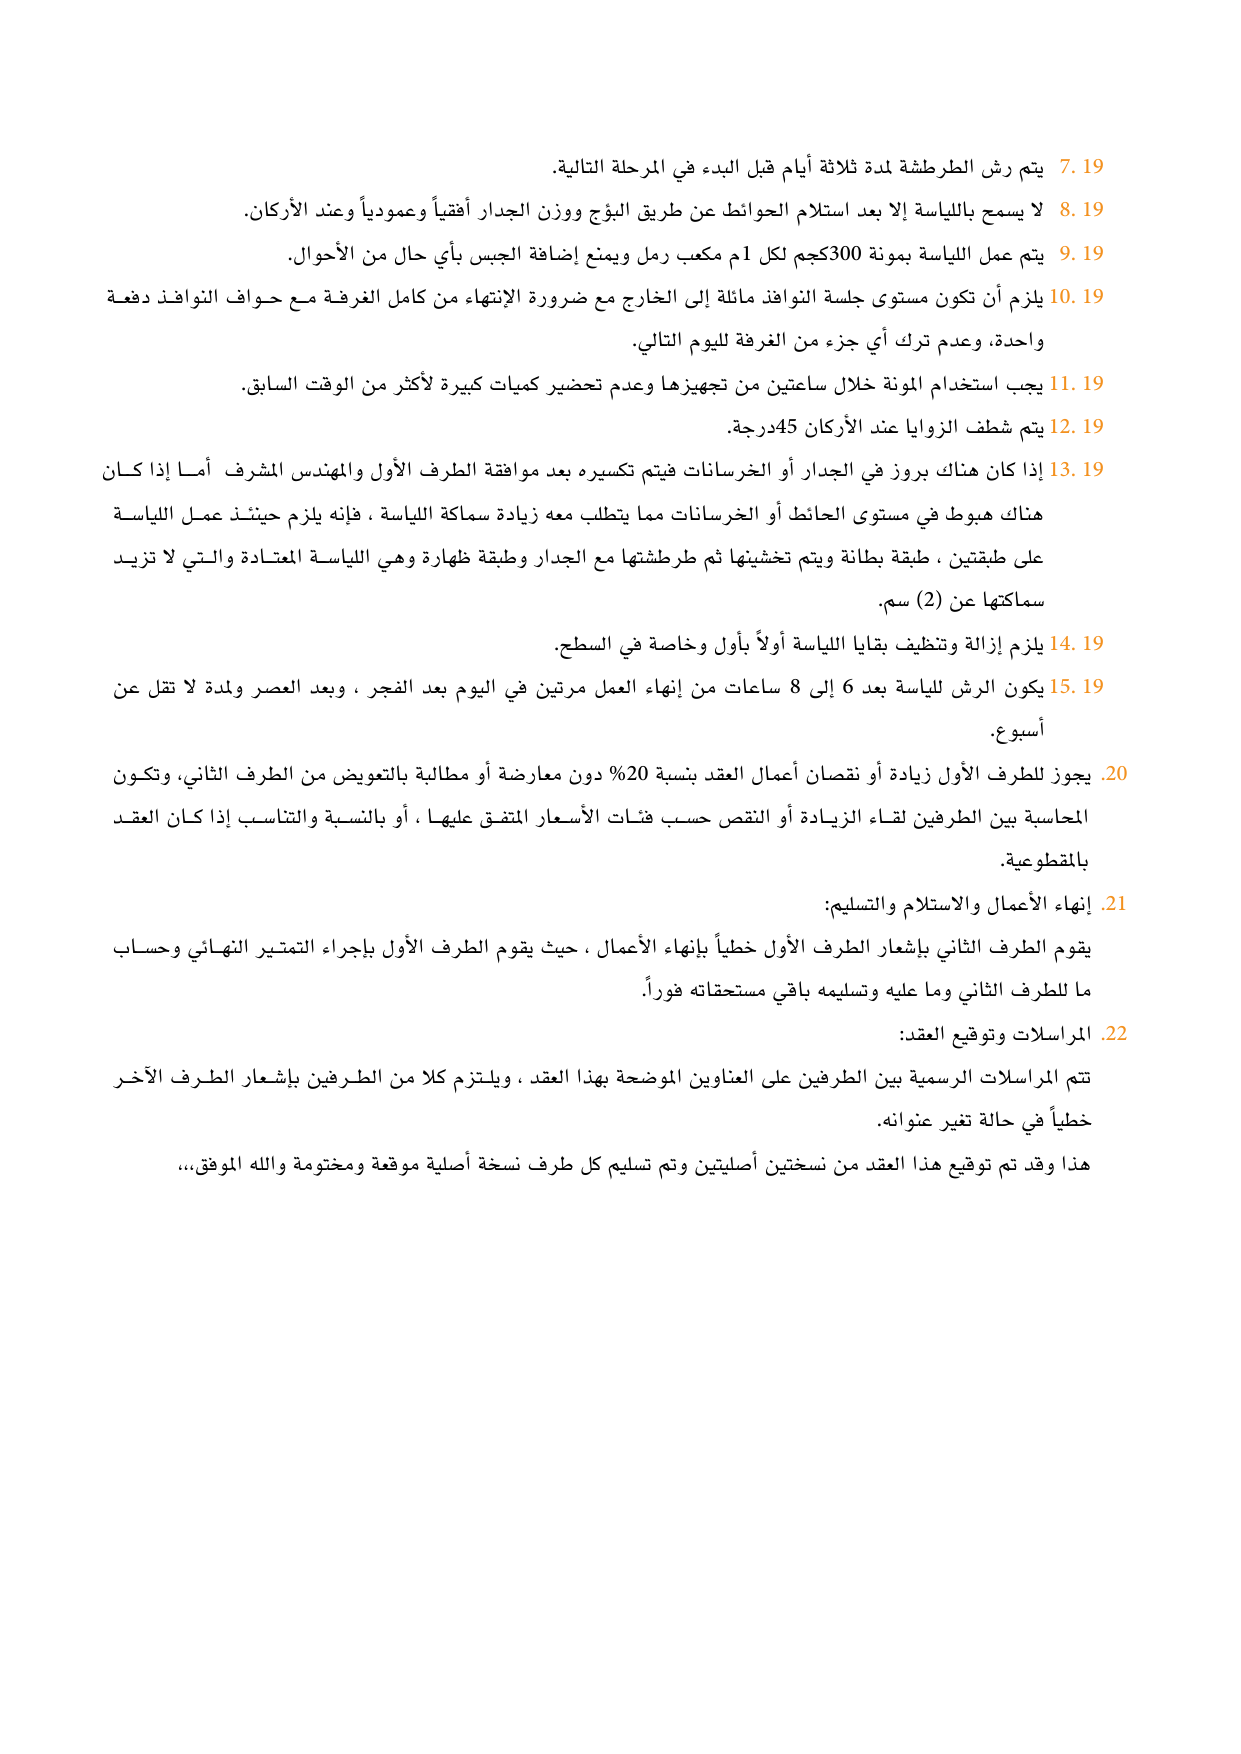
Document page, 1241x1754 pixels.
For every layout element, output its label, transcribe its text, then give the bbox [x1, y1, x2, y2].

text 19 .11 يجب استخدام المونة خلال ساعتين من تجهيزها وعدم تحضير كميات كبيرة لأكثر من الوقت السابق. [112, 367, 1104, 403]
text 19 .9 يتم عمل اللياسة بمونة 300كجم لكل 1م مكعب رمل ويمنع إضافة الجبس بأي حال من الأحوال. [112, 237, 1104, 273]
text يقوم الطرف الثاني بإشعار الطرف الأول خطياً بإنهاء الأعمال ، حيث يقوم الطرف الأول بإجراء التمتير النهائي وحساب ما للطرف الثاني وما عليه وتسليمه باقي مستحقاته فوراً. [112, 930, 1092, 1009]
text 19 .14 يلزم إزالة وتنظيف بقايا اللياسة أولاً بأول وخاصة في السطح. [112, 627, 1104, 663]
text 19 .7 يتم رش الطرطشة لمدة ثلاثة أيام قبل البدء في المرحلة التالية. [112, 150, 1104, 186]
text 19 .13 إذا كان هناك بروز في الجدار أو الخرسانات فيتم تكسيره بعد موافقة الطرف الأول والمهندس المشرف أما إذا كان هناك هبوط في مستوى الحائط أو الخرسانات مما يتطلب معه زيادة سماكة اللياسة ، فإنه يلزم حينئذ عمل اللياسة على طبقتين ، طبقة بطانة ويتم تخشينها ثم طرطشتها مع الجدار وطبقة ظهارة وهي اللياسة المعتادة والتي لا تزيد سماكتها عن (2) سم. [112, 453, 1104, 619]
text 19 .15 يكون الرش للياسة بعد 6 إلى 8 ساعات من إنهاء العمل مرتين في اليوم بعد الفجر ، وبعد العصر ولمدة لا تقل عن أسبوع. [112, 670, 1104, 749]
text 19 .10 يلزم أن تكون مستوى جلسة النوافذ مائلة إلى الخارج مع ضرورة الإنتهاء من كامل الغرفة مع حواف النوافذ دفعة واحدة، وعدم ترك أي جزء من الغرفة لليوم التالي. [112, 280, 1104, 359]
text 22. المراسلات وتوقيع العقد: [112, 1017, 1128, 1053]
text هذا وقد تم توقيع هذا العقد من نسختين أصليتين وتم تسليم كل طرف نسخة أصلية موقعة ومختومة والله الموفق،،، [112, 1147, 1092, 1183]
text 21. إنهاء الأعمال والاستلام والتسليم: [112, 887, 1128, 923]
text 19 .12 يتم شطف الزوايا عند الأركان 45درجة. [112, 410, 1104, 446]
text تتم المراسلات الرسمية بين الطرفين على العناوين الموضحة بهذا العقد ، ويلتزم كلا من الطرفين بإشعار الطرف الآخر خطياً في حالة تغير عنوانه. [112, 1060, 1092, 1139]
text 20. يجوز للطرف الأول زيادة أو نقصان أعمال العقد بنسبة 20% دون معارضة أو مطالبة بالتعويض من الطرف الثاني، وتكون المحاسبة بين الطرفين لقاء الزيادة أو النقص حسب فئات الأسعار المتفق عليها ، أو بالنسبة والتناسب إذا كان العقد بالمقطوعية. [112, 757, 1128, 879]
text 19 .8 لا يسمح باللياسة إلا بعد استلام الحوائط عن طريق البؤج ووزن الجدار أفقياً وعمودياً وعند الأركان. [112, 193, 1104, 229]
